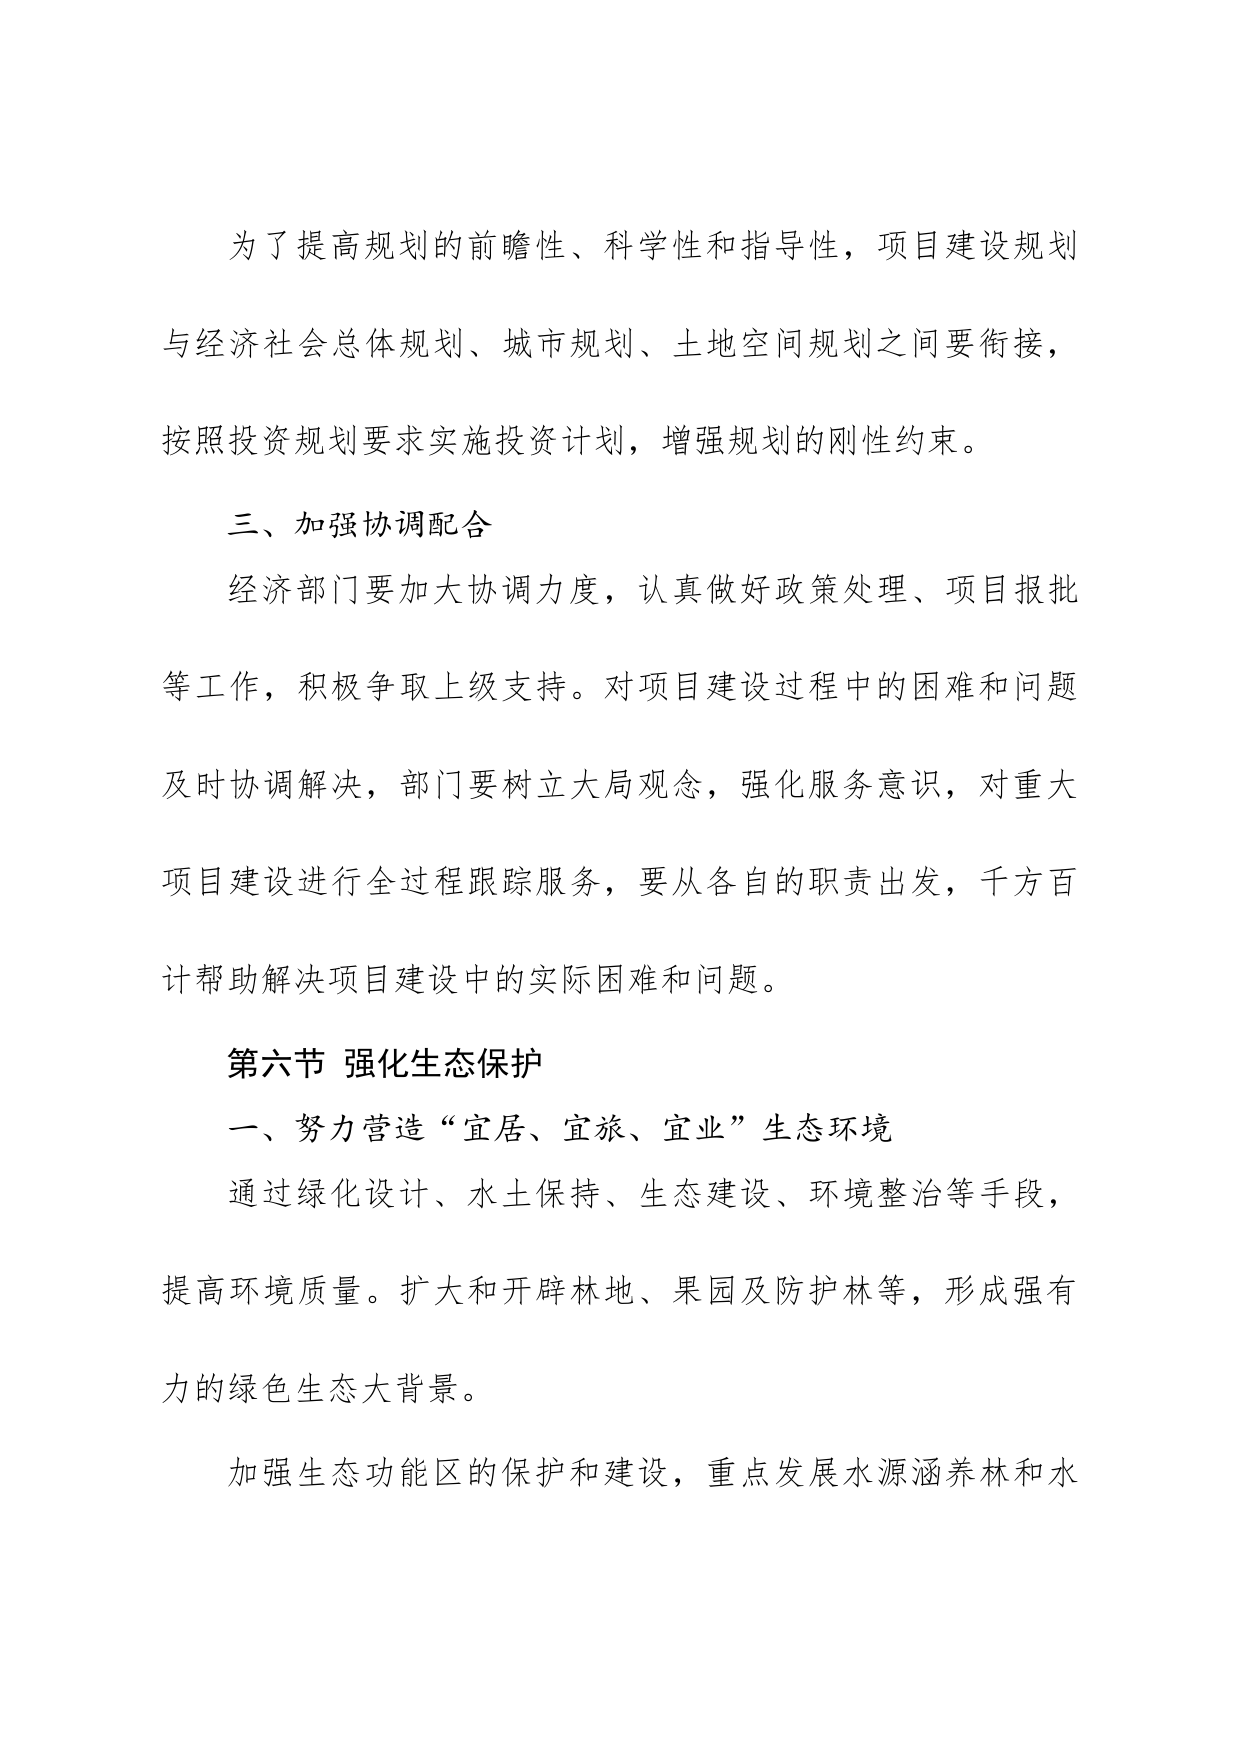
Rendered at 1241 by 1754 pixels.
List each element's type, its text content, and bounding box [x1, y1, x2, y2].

text 通过绿化设计、水土保持、生态建设、环境整治等手段，提高环境质量。扩大和开辟林地、果园及防护林等，形成强有力的绿色生态大背景。 [159, 1159, 1081, 1419]
text 三、加强协调配合 [159, 490, 1081, 555]
text 一、努力营造“宜居、宜旅、宜业”生态环境 [159, 1094, 1081, 1159]
list 第六节 强化生态保护 [159, 1029, 1081, 1094]
text 经济部门要加大协调力度，认真做好政策处理、项目报批等工作，积极争取上级支持。对项目建设过程中的困难和问题及时协调解决，部门要树立大局观念，强化服务意识，对重大项目建设进行全过程跟踪服务，要从各自的职责出发，千方百计帮助解决项目建设中的实际困难和问题。 [159, 555, 1081, 1010]
text 为了提高规划的前瞻性、科学性和指导性，项目建设规划与经济社会总体规划、城市规划、土地空间规划之间要衔接，按照投资规划要求实施投资计划，增强规划的刚性约束。 [159, 211, 1081, 471]
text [159, 1438, 1081, 1503]
